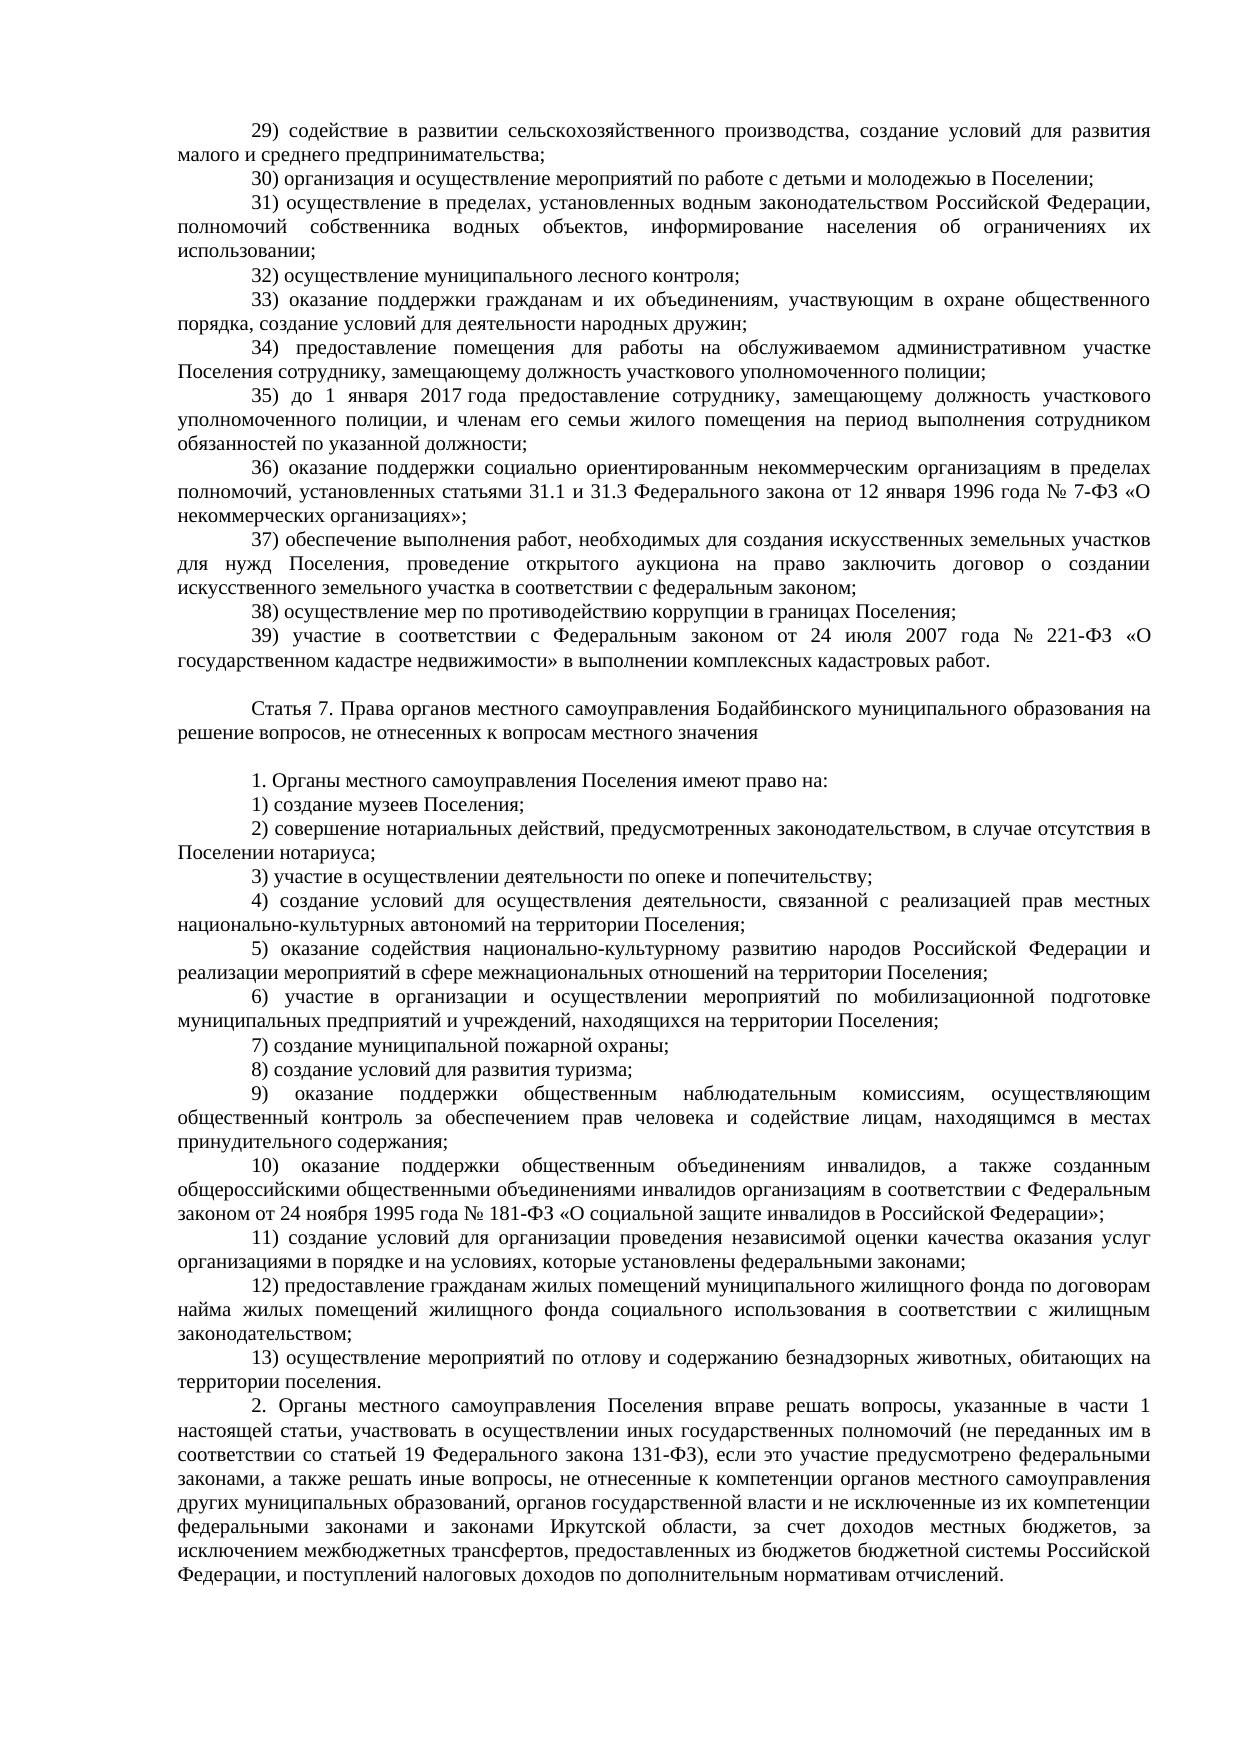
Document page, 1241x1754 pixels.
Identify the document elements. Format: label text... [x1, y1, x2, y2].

text 29) содействие в развитии сельскохозяйственного производства, создание условий для развития малого и среднего предпринимательства; [177, 118, 1152, 166]
text 33) оказание поддержки гражданам и их объединениям, участвующим в охране общественного порядка, создание условий для деятельности народных дружин; [177, 287, 1152, 335]
text 5) оказание содействия национально-культурному развитию народов Российской Федерации и реализации мероприятий в сфере межнациональных отношений на территории Поселения; [177, 936, 1152, 984]
text 12) предоставление гражданам жилых помещений муниципального жилищного фонда по договорам найма жилых помещений жилищного фонда социального использования в соответствии с жилищным законодательством; [177, 1273, 1152, 1345]
text 36) оказание поддержки социально ориентированным некоммерческим организациям в пределах полномочий, установленных статьями 31.1 и 31.3 Федерального закона от 12 января 1996 года № 7-ФЗ «О некоммерческих организациях»; [177, 455, 1152, 527]
text 32) осуществление муниципального лесного контроля; [177, 262, 1152, 287]
text 4) создание условий для осуществления деятельности, связанной с реализацией прав местных национально-культурных автономий на территории Поселения; [177, 888, 1152, 936]
text 39) участие в соответствии с Федеральным законом от 24 июля 2007 года № 221-ФЗ «О государственном кадастре недвижимости» в выполнении комплексных кадастровых работ. [177, 623, 1152, 672]
text 7) создание муниципальной пожарной охраны; [177, 1032, 1152, 1057]
text 1) создание музеев Поселения; [177, 792, 1152, 816]
text 11) создание условий для организации проведения независимой оценки качества оказания услуг организациями в порядке и на условиях, которые установлены федеральными законами; [177, 1225, 1152, 1273]
text 2) совершение нотариальных действий, предусмотренных законодательством, в случае отсутствия в Поселении нотариуса; [177, 816, 1152, 864]
text 30) организация и осуществление мероприятий по работе с детьми и молодежью в Поселении; [177, 166, 1152, 190]
text Статья 7. Права органов местного самоуправления Бодайбинского муниципального образования на решение вопросов, не отнесенных к вопросам местного значения [177, 696, 1152, 744]
text 1. Органы местного самоуправления Поселения имеют право на: [177, 768, 1152, 792]
text 6) участие в организации и осуществлении мероприятий по мобилизационной подготовке муниципальных предприятий и учреждений, находящихся на территории Поселения; [177, 984, 1152, 1032]
text 10) оказание поддержки общественным объединениям инвалидов, а также созданным общероссийскими общественными объединениями инвалидов организациям в соответствии с Федеральным законом от 24 ноября 1995 года № 181-ФЗ «О социальной защите инвалидов в Российской Федерации»; [177, 1153, 1152, 1225]
text 2. Органы местного самоуправления Поселения вправе решать вопросы, указанные в части 1 настоящей статьи, участвовать в осуществлении иных государственных полномочий (не переданных им в соответствии со статьей 19 Федерального закона 131-ФЗ), если это участие предусмотрено федеральными законами, а также решать иные вопросы, не отнесенные к компетенции органов местного самоуправления других муниципальных образований, органов государственной власти и не исключенные из их компетенции федеральными законами и законами Иркутской области, за счет доходов местных бюджетов, за исключением межбюджетных трансфертов, предоставленных из бюджетов бюджетной системы Российской Федерации, и поступлений налоговых доходов по дополнительным нормативам отчислений. [177, 1393, 1152, 1586]
text 31) осуществление в пределах, установленных водным законодательством Российской Федерации, полномочий собственника водных объектов, информирование населения об ограничениях их использовании; [177, 190, 1152, 262]
text 37) обеспечение выполнения работ, необходимых для создания искусственных земельных участков для нужд Поселения, проведение открытого аукциона на право заключить договор о создании искусственного земельного участка в соответствии с федеральным законом; [177, 527, 1152, 599]
text 3) участие в осуществлении деятельности по опеке и попечительству; [177, 864, 1152, 888]
text 13) осуществление мероприятий по отлову и содержанию безнадзорных животных, обитающих на территории поселения. [177, 1345, 1152, 1393]
text 9) оказание поддержки общественным наблюдательным комиссиям, осуществляющим общественный контроль за обеспечением прав человека и содействие лицам, находящимся в местах принудительного содержания; [177, 1081, 1152, 1153]
text 8) создание условий для развития туризма; [177, 1057, 1152, 1081]
text 38) осуществление мер по противодействию коррупции в границах Поселения; [177, 599, 1152, 623]
text 35) до 1 января 2017 года предоставление сотруднику, замещающему должность участкового уполномоченного полиции, и членам его семьи жилого помещения на период выполнения сотрудником обязанностей по указанной должности; [177, 383, 1152, 455]
text 34) предоставление помещения для работы на обслуживаемом административном участке Поселения сотруднику, замещающему должность участкового уполномоченного полиции; [177, 335, 1152, 383]
